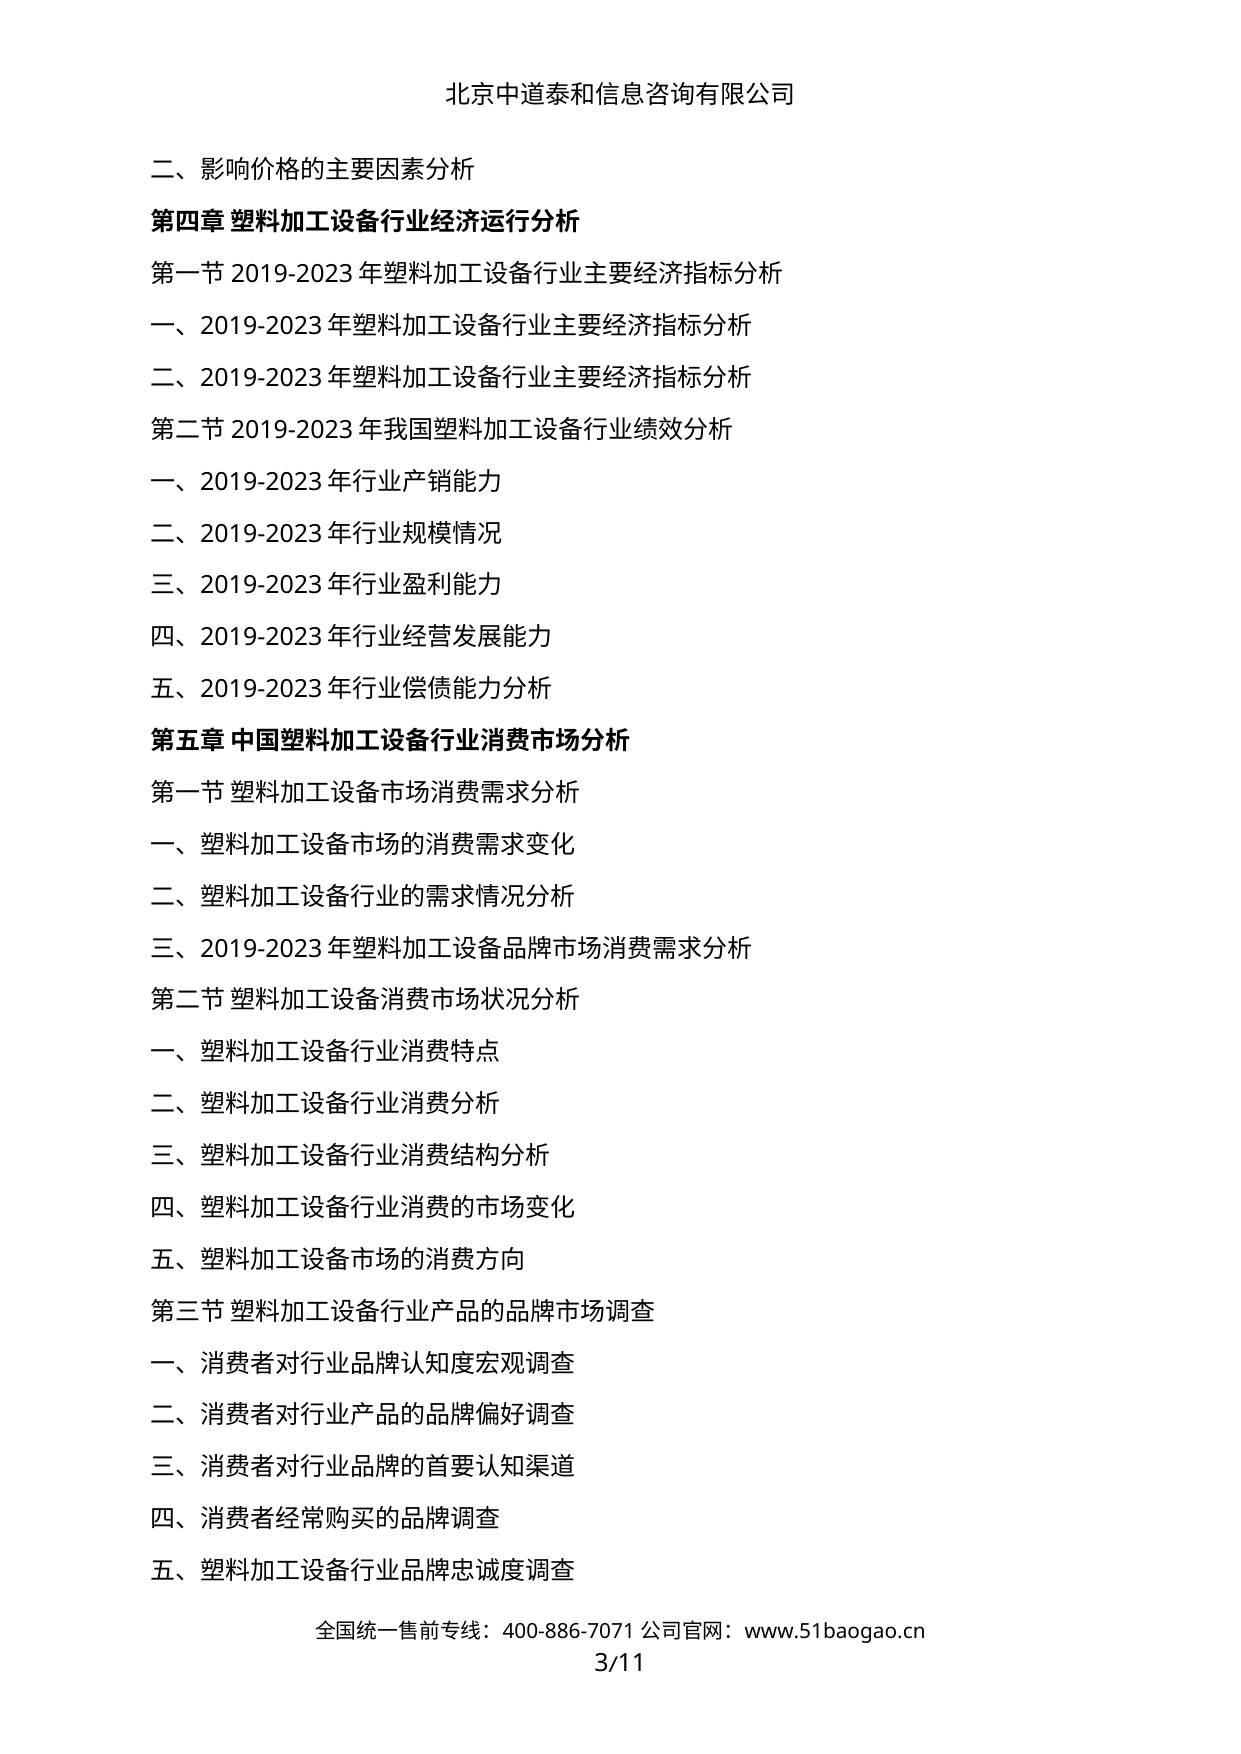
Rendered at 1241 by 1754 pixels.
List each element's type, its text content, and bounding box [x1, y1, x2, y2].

text 二、塑料加工设备行业的需求情况分析 [150, 876, 1090, 912]
text 二、影响价格的主要因素分析 [150, 150, 1090, 186]
text 第五章 中国塑料加工设备行业消费市场分析 [150, 721, 1090, 757]
text 二、塑料加工设备行业消费分析 [150, 1084, 1090, 1120]
text 一、塑料加工设备行业消费特点 [150, 1032, 1090, 1068]
text 四、2019-2023年行业经营发展能力 [150, 617, 1090, 653]
text 第二节 塑料加工设备消费市场状况分析 [150, 980, 1090, 1016]
text 第一节 2019-2023年塑料加工设备行业主要经济指标分析 [150, 254, 1090, 290]
text 三、2019-2023年行业盈利能力 [150, 565, 1090, 601]
text 四、消费者经常购买的品牌调查 [150, 1499, 1090, 1535]
text 三、2019-2023年塑料加工设备品牌市场消费需求分析 [150, 928, 1090, 964]
text 二、2019-2023年行业规模情况 [150, 513, 1090, 549]
text 五、塑料加工设备市场的消费方向 [150, 1239, 1090, 1276]
text 一、2019-2023年行业产销能力 [150, 461, 1090, 497]
text 第三节 塑料加工设备行业产品的品牌市场调查 [150, 1291, 1090, 1327]
text 一、消费者对行业品牌认知度宏观调查 [150, 1343, 1090, 1379]
text 四、塑料加工设备行业消费的市场变化 [150, 1187, 1090, 1224]
text 第二节 2019-2023年我国塑料加工设备行业绩效分析 [150, 409, 1090, 446]
text 一、塑料加工设备市场的消费需求变化 [150, 824, 1090, 861]
text 三、塑料加工设备行业消费结构分析 [150, 1136, 1090, 1172]
text 第一节 塑料加工设备市场消费需求分析 [150, 772, 1090, 809]
text 二、消费者对行业产品的品牌偏好调查 [150, 1395, 1090, 1431]
text 五、2019-2023年行业偿债能力分析 [150, 669, 1090, 705]
text 五、塑料加工设备行业品牌忠诚度调查 [150, 1551, 1090, 1587]
text 一、2019-2023年塑料加工设备行业主要经济指标分析 [150, 306, 1090, 342]
text 二、2019-2023年塑料加工设备行业主要经济指标分析 [150, 357, 1090, 394]
text 第四章 塑料加工设备行业经济运行分析 [150, 202, 1090, 238]
text 三、消费者对行业品牌的首要认知渠道 [150, 1447, 1090, 1483]
